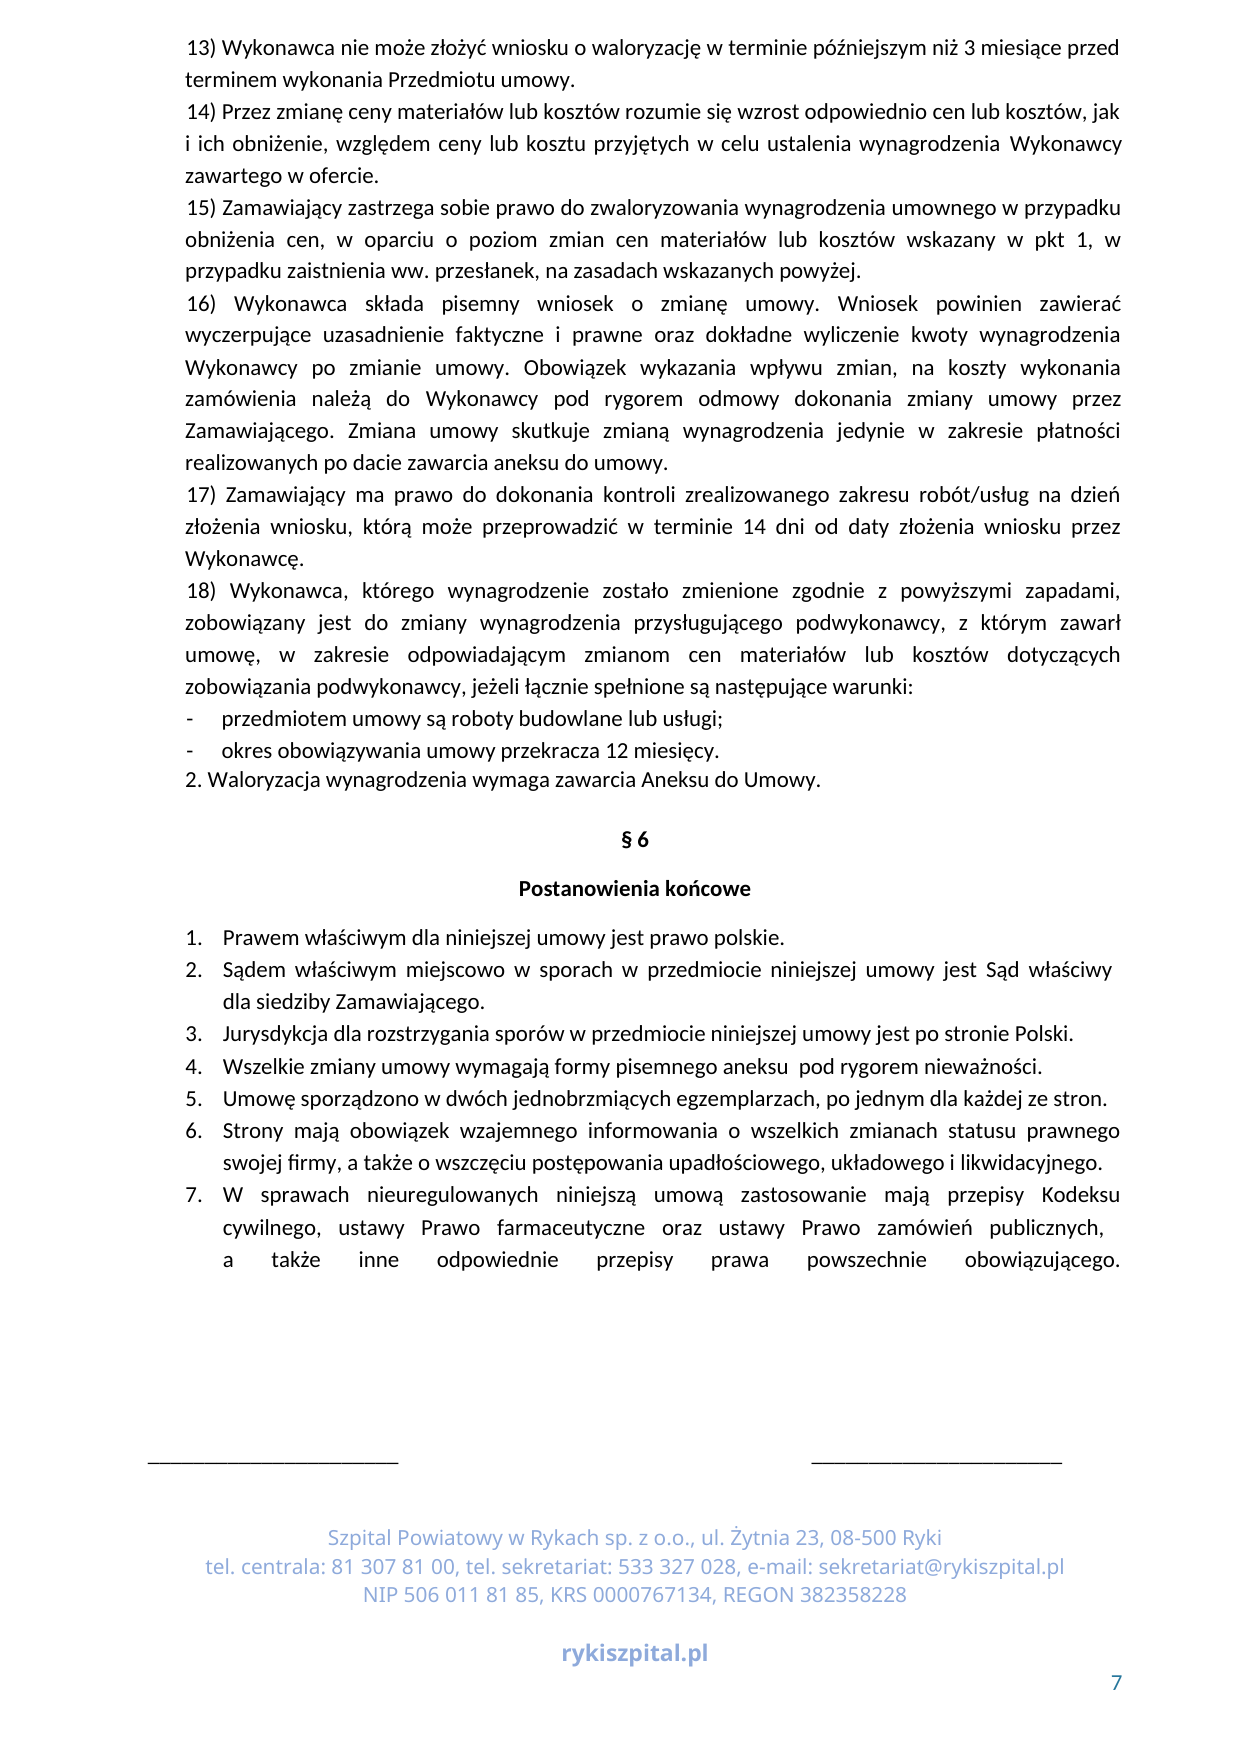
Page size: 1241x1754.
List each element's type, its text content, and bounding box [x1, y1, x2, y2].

text - przedmiotem umowy są roboty budowlane lub usługi; [185, 701, 1122, 733]
text 16) Wykonawca składa pisemny wniosek o zmianę umowy. Wniosek powinien zawierać wyczerpujące uzasadnienie faktyczne i prawne oraz dokładne wyliczenie kwoty wynagrodzenia Wykonawcy po zmianie umowy. Obowiązek wykazania wpływu zmian, na koszty wykonania zamówienia należą do Wykonawcy pod rygorem odmowy dokonania zmiany umowy przez Zamawiającego. Zmiana umowy skutkuje zmianą wynagrodzenia jedynie w zakresie płatności realizowanych po dacie zawarcia aneksu do umowy. [185, 285, 1122, 477]
list Prawem właściwym dla niniejszej umowy jest prawo polskie. [185, 923, 1122, 951]
list Strony mają obowiązek wzajemnego informowania o wszelkich zmianach statusu prawnego swojej firmy, a także o wszczęciu postępowania upadłościowego, układowego i likwidacyjnego. [185, 1116, 1122, 1176]
text 18) Wykonawca, którego wynagrodzenie zostało zmienione zgodnie z powyższymi zapadami, zobowiązany jest do zmiany wynagrodzenia przysługującego podwykonawcy, z którym zawarł umowę, w zakresie odpowiadającym zmianom cen materiałów lub kosztów dotyczących zobowiązania podwykonawcy, jeżeli łącznie spełnione są następujące warunki: [185, 573, 1122, 701]
text Postanowienia końcowe [148, 874, 1122, 902]
text - okres obowiązywania umowy przekracza 12 miesięcy. [185, 733, 1122, 765]
list Wszelkie zmiany umowy wymagają formy pisemnego aneksu pod rygorem nieważności. [185, 1052, 1122, 1080]
list Umowę sporządzono w dwóch jednobrzmiących egzemplarzach, po jednym dla każdej ze stron. [185, 1084, 1122, 1112]
text 17) Zamawiający ma prawo do dokonania kontroli zrealizowanego zakresu robót/usług na dzień złożenia wniosku, którą może przeprowadzić w terminie 14 dni od daty złożenia wniosku przez Wykonawcę. [185, 477, 1122, 573]
text 15) Zamawiający zastrzega sobie prawo do zwaloryzowania wynagrodzenia umownego w przypadku obniżenia cen, w oparciu o poziom zmian cen materiałów lub kosztów wskazany w pkt 1, w przypadku zaistnienia ww. przesłanek, na zasadach wskazanych powyżej. [185, 189, 1122, 285]
list Jurysdykcja dla rozstrzygania sporów w przedmiocie niniejszej umowy jest po stronie Polski. [185, 1019, 1122, 1048]
text 13) Wykonawca nie może złożyć wniosku o waloryzację w terminie późniejszym niż 3 miesiące przed terminem wykonania Przedmiotu umowy. [185, 29, 1122, 93]
text ______________________ ______________________ [148, 1439, 1122, 1467]
list Sądem właściwym miejscowo w sporach w przedmiocie niniejszej umowy jest Sąd właściwy dla siedziby Zamawiającego. [185, 955, 1122, 1015]
list W sprawach nieuregulowanych niniejszą umową zastosowanie mają przepisy Kodeksu cywilnego, ustawy Prawo farmaceutyczne oraz ustawy Prawo zamówień publicznych, a także inne odpowiednie przepisy prawa powszechnie obowiązującego. [185, 1181, 1122, 1305]
text 14) Przez zmianę ceny materiałów lub kosztów rozumie się wzrost odpowiednio cen lub kosztów, jak i ich obniżenie, względem ceny lub kosztu przyjętych w celu ustalenia wynagrodzenia Wykonawcy zawartego w ofercie. [185, 93, 1122, 189]
text § 6 [148, 825, 1122, 853]
text 2. Waloryzacja wynagrodzenia wymaga zawarcia Aneksu do Umowy. [185, 765, 1122, 793]
